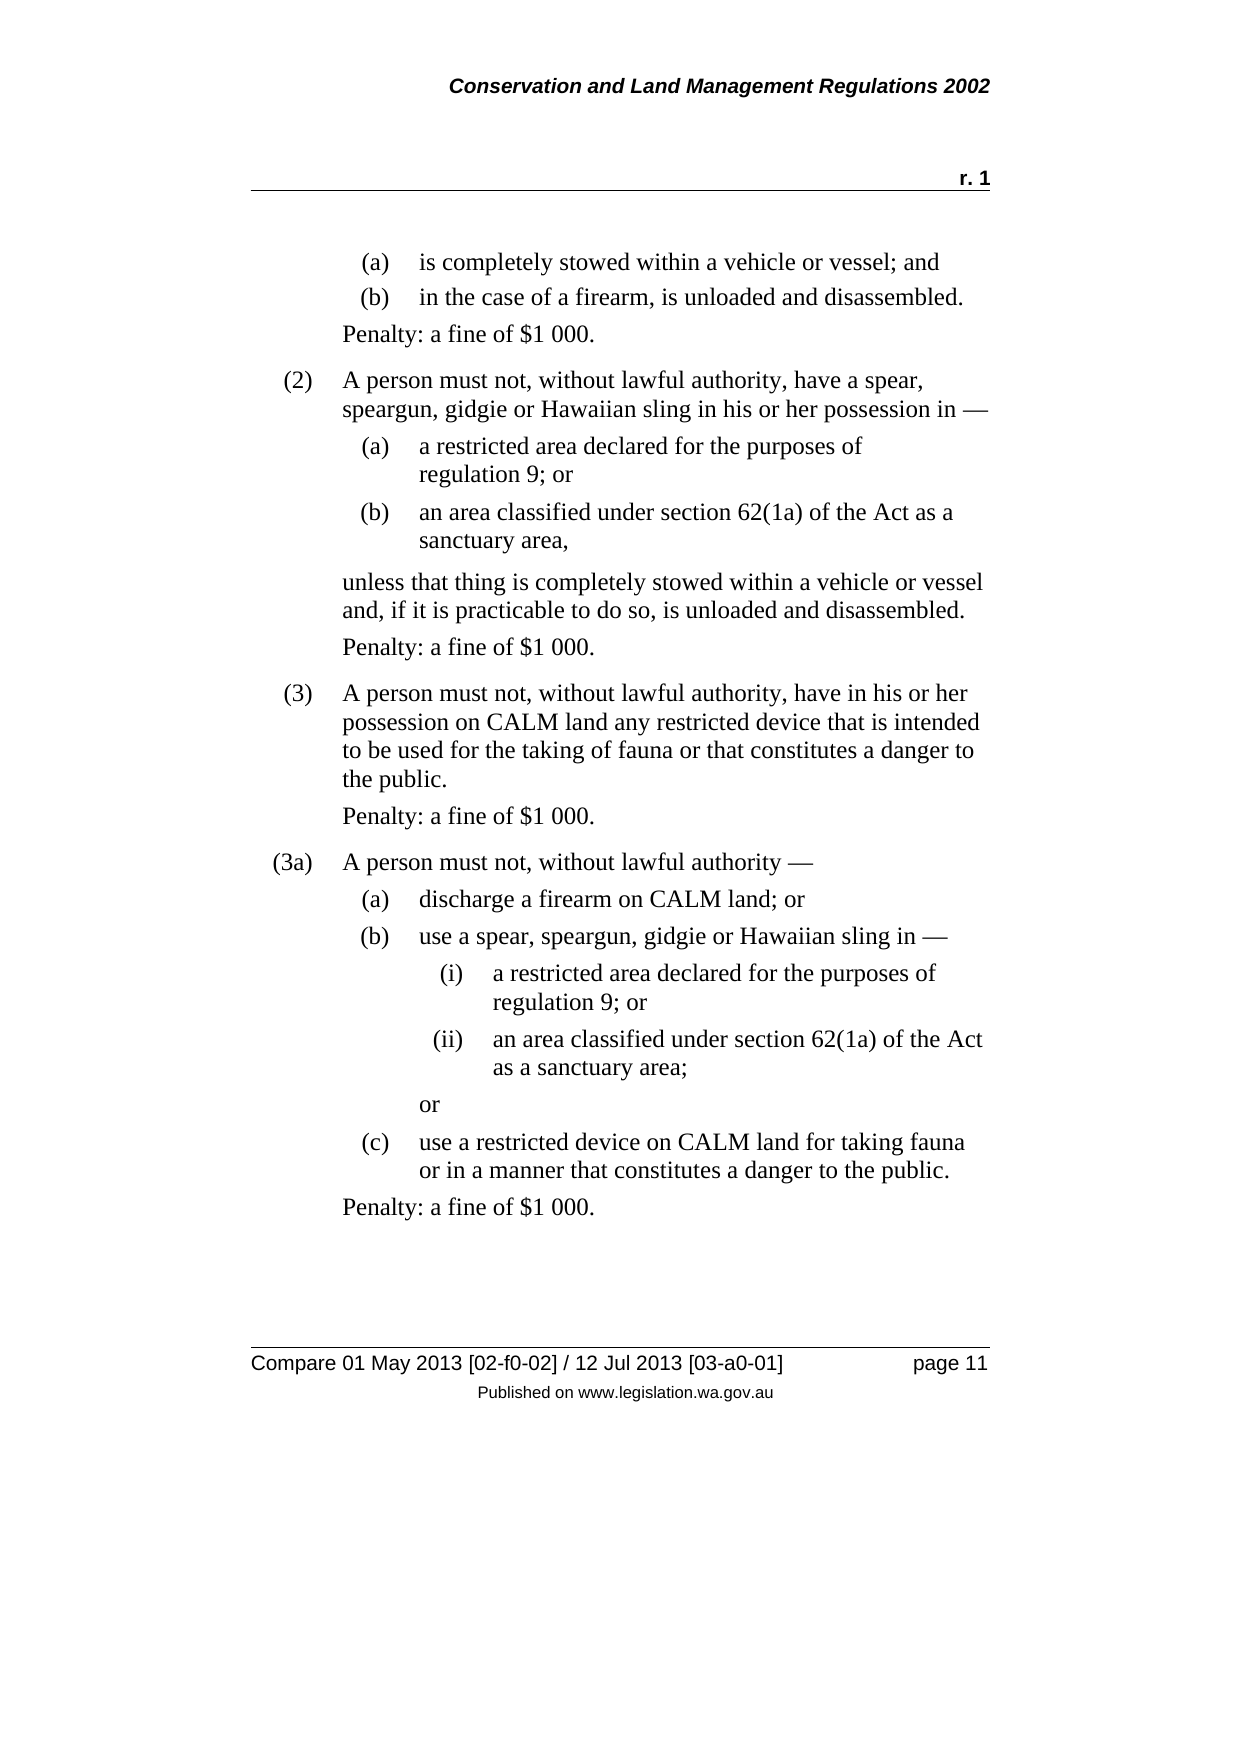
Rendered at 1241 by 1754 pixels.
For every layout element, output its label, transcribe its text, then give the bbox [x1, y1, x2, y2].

text Penalty: a fine of $1 000. [251, 1192, 990, 1221]
text (ii) an area classified under section 62(1a) of the Act as a sanctuary area; [251, 1024, 990, 1081]
text (i) a restricted area declared for the purposes of regulation 9; or [251, 958, 990, 1015]
text or [251, 1089, 990, 1118]
text unless that thing is completely stowed within a vehicle or vessel and, if it is practicable to do so, is unloaded and disassembled. [251, 567, 990, 624]
text Penalty: a fine of $1 000. [251, 319, 990, 348]
text (b) in the case of a firearm, is unloaded and disassembled. [251, 282, 990, 311]
text Penalty: a fine of $1 000. [251, 632, 990, 661]
text (3) A person must not, without lawful authority, have in his or her possession on CALM land any restricted device that is intended to be used for the taking of fauna or that constitutes a danger to the public. [251, 678, 990, 793]
text (b) an area classified under section 62(1a) of the Act as a sanctuary area, [251, 497, 990, 554]
text (b) use a spear, speargun, gidgie or Hawaiian sling in — [251, 921, 990, 949]
text (2) A person must not, without lawful authority, have a spear, speargun, gidgie or Hawaiian sling in his or her possession in — [251, 365, 990, 422]
text (c) use a restricted device on CALM land for taking fauna or in a manner that constitutes a danger to the public. [251, 1127, 990, 1184]
text (a) is completely stowed within a vehicle or vessel; and [251, 247, 990, 276]
text Penalty: a fine of $1 000. [251, 801, 990, 830]
text (3a) A person must not, without lawful authority — [251, 847, 990, 875]
text (a) discharge a firearm on CALM land; or [251, 884, 990, 912]
text (a) a restricted area declared for the purposes of regulation 9; or [251, 431, 990, 488]
